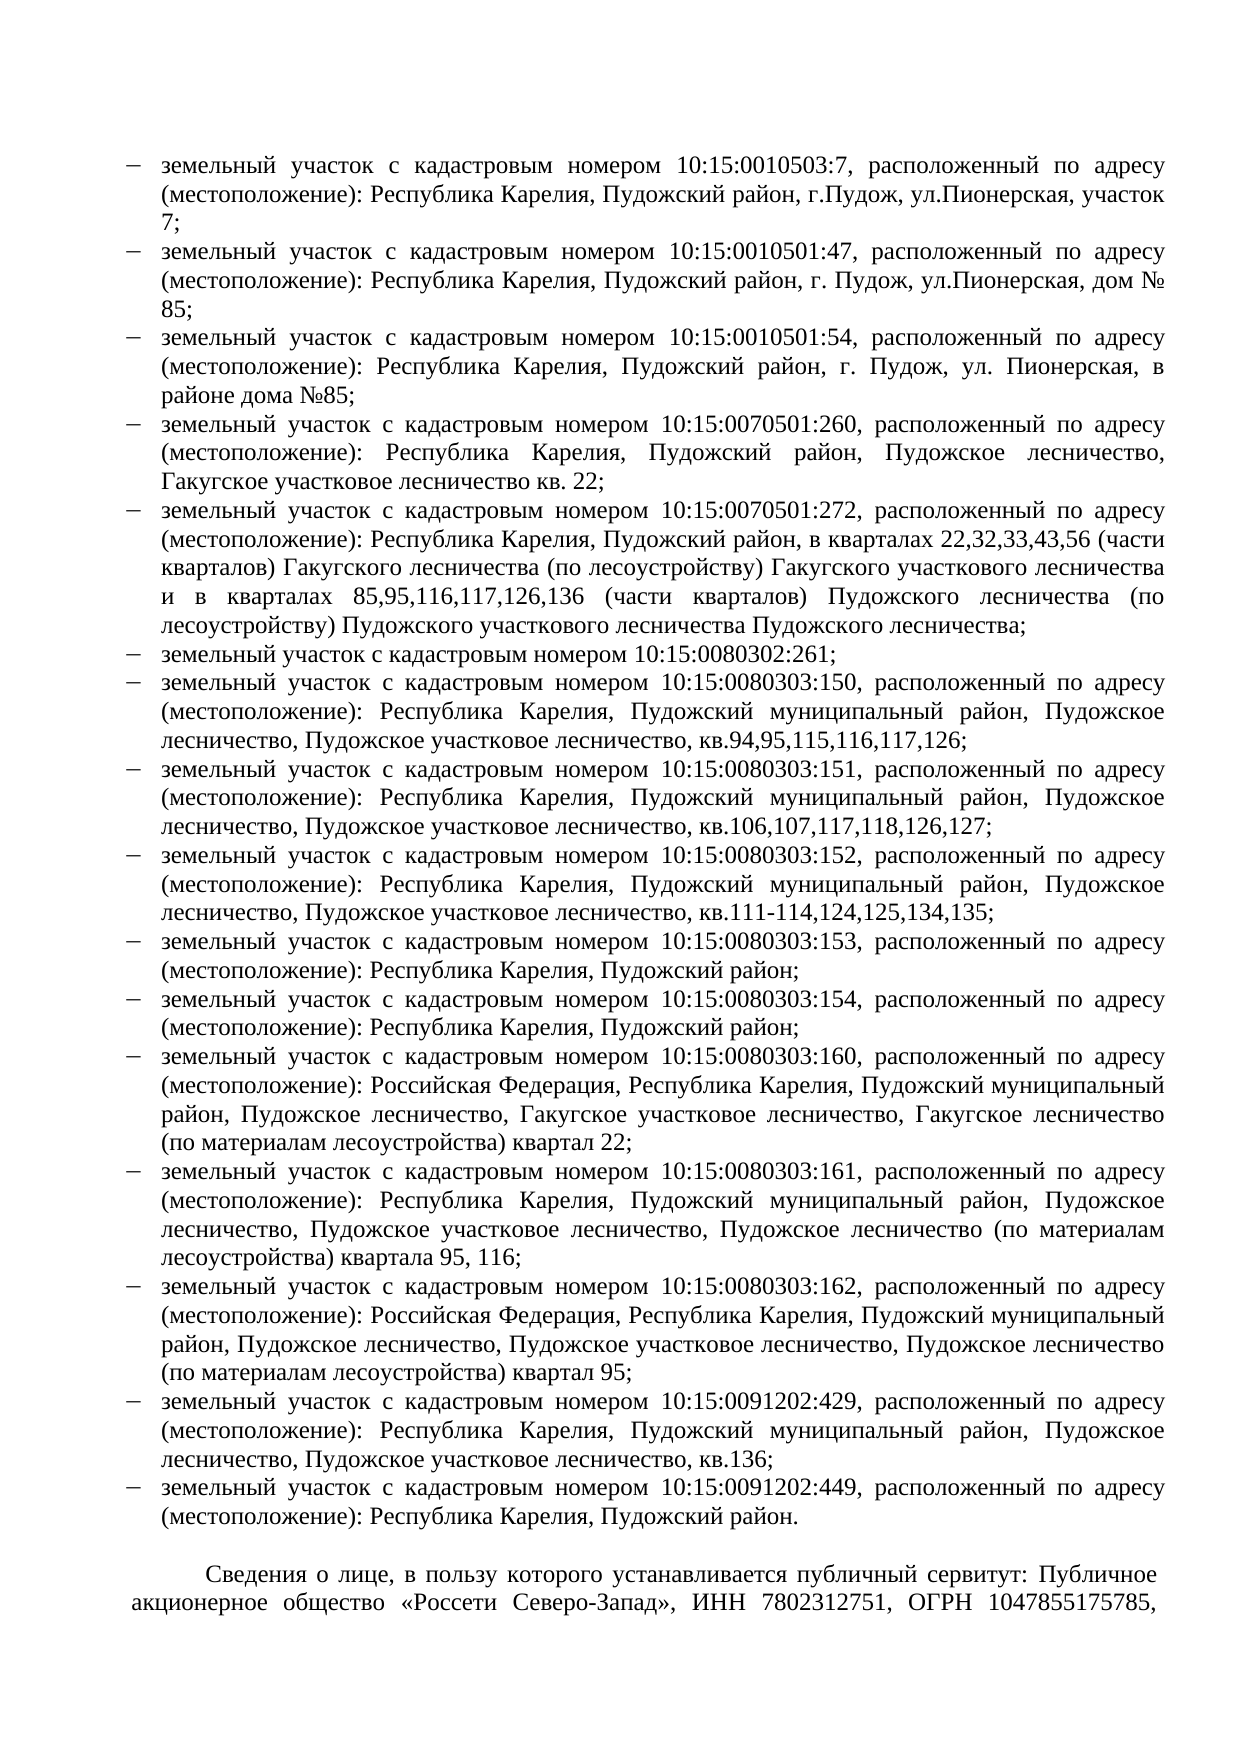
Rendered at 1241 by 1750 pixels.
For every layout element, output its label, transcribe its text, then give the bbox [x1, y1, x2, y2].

list земельный участок с кадастровым номером 10:15:0010501:47, расположенный по адресу (местоположение): Республика Карелия, Пудожский район, г. Пудож, ул.Пионерская, дом № 85; [123, 236, 1166, 322]
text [131, 1559, 1157, 1616]
list земельный участок с кадастровым номером 10:15:0091202:429, расположенный по адресу (местоположение): Республика Карелия, Пудожский муниципальный район, Пудожское лесничество, Пудожское участковое лесничество, кв.136; [123, 1386, 1166, 1472]
list земельный участок с кадастровым номером 10:15:0080303:150, расположенный по адресу (местоположение): Республика Карелия, Пудожский муниципальный район, Пудожское лесничество, Пудожское участковое лесничество, кв.94,95,115,116,117,126; [123, 667, 1166, 754]
list земельный участок с кадастровым номером 10:15:0091202:449, расположенный по адресу (местоположение): Республика Карелия, Пудожский район. [123, 1472, 1166, 1530]
list земельный участок с кадастровым номером 10:15:0080303:154, расположенный по адресу (местоположение): Республика Карелия, Пудожский район; [123, 984, 1166, 1041]
list земельный участок с кадастровым номером 10:15:0070501:272, расположенный по адресу (местоположение): Республика Карелия, Пудожский район, в кварталах 22,32,33,43,56 (части кварталов) Гакугского лесничества (по лесоустройству) Гакугского участкового лесничества и в кварталах 85,95,116,117,126,136 (части кварталов) Пудожского лесничества (по лесоустройству) Пудожского участкового лесничества Пудожского лесничества; [123, 495, 1166, 639]
list земельный участок с кадастровым номером 10:15:0010501:54, расположенный по адресу (местоположение): Республика Карелия, Пудожский район, г. Пудож, ул. Пионерская, в районе дома №85; [123, 322, 1166, 409]
list земельный участок с кадастровым номером 10:15:0080302:261; [123, 639, 1166, 667]
list земельный участок с кадастровым номером 10:15:0080303:161, расположенный по адресу (местоположение): Республика Карелия, Пудожский муниципальный район, Пудожское лесничество, Пудожское участковое лесничество, Пудожское лесничество (по материалам лесоустройства) квартала 95, 116; [123, 1156, 1166, 1271]
list земельный участок с кадастровым номером 10:15:0080303:153, расположенный по адресу (местоположение): Республика Карелия, Пудожский район; [123, 926, 1166, 984]
list земельный участок с кадастровым номером 10:15:0080303:160, расположенный по адресу (местоположение): Российская Федерация, Республика Карелия, Пудожский муниципальный район, Пудожское лесничество, Гакугское участковое лесничество, Гакугское лесничество (по материалам лесоустройства) квартал 22; [123, 1041, 1166, 1156]
list земельный участок с кадастровым номером 10:15:0080303:152, расположенный по адресу (местоположение): Республика Карелия, Пудожский муниципальный район, Пудожское лесничество, Пудожское участковое лесничество, кв.111-114,124,125,134,135; [123, 840, 1166, 926]
list земельный участок с кадастровым номером 10:15:0080303:162, расположенный по адресу (местоположение): Российская Федерация, Республика Карелия, Пудожский муниципальный район, Пудожское лесничество, Пудожское участковое лесничество, Пудожское лесничество (по материалам лесоустройства) квартал 95; [123, 1271, 1166, 1386]
list земельный участок с кадастровым номером 10:15:0010503:7, расположенный по адресу (местоположение): Республика Карелия, Пудожский район, г.Пудож, ул.Пионерская, участок 7; [123, 150, 1166, 236]
list земельный участок с кадастровым номером 10:15:0070501:260, расположенный по адресу (местоположение): Республика Карелия, Пудожский район, Пудожское лесничество, Гакугское участковое лесничество кв. 22; [123, 409, 1166, 495]
list земельный участок с кадастровым номером 10:15:0080303:151, расположенный по адресу (местоположение): Республика Карелия, Пудожский муниципальный район, Пудожское лесничество, Пудожское участковое лесничество, кв.106,107,117,118,126,127; [123, 754, 1166, 840]
